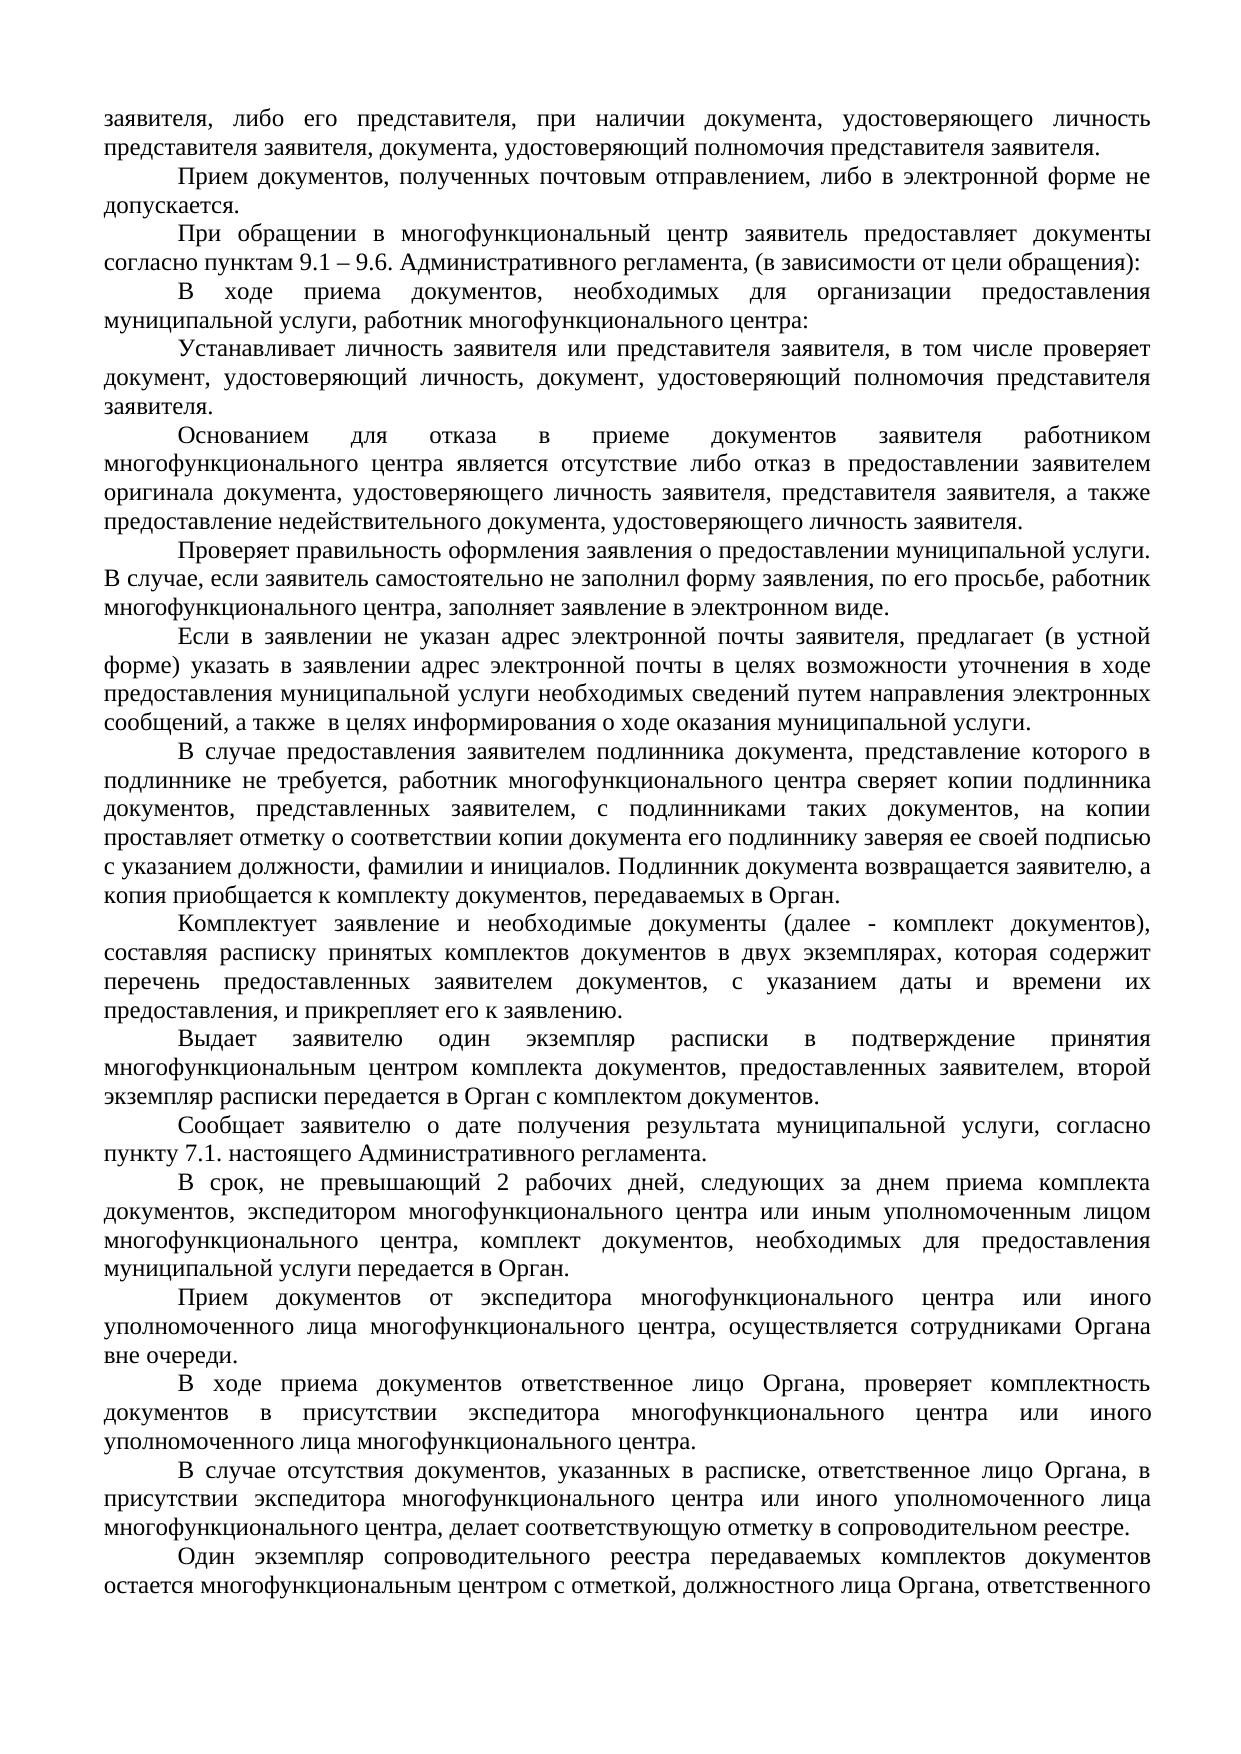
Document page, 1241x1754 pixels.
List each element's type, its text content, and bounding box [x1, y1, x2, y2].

text Комплектует заявление и необходимые документы (далее - комплект документов), составляя расписку принятых комплектов документов в двух экземплярах, которая содержит перечень предоставленных заявителем документов, с указанием даты и времени их предоставления, и прикрепляет его к заявлению. [103, 908, 1152, 1023]
text Проверяет правильность оформления заявления о предоставлении муниципальной услуги. В случае, если заявитель самостоятельно не заполнил форму заявления, по его просьбе, работник многофункционального центра, заполняет заявление в электронном виде. [103, 535, 1152, 621]
text В ходе приема документов ответственное лицо Органа, проверяет комплектность документов в присутствии экспедитора многофункционального центра или иного уполномоченного лица многофункционального центра. [103, 1368, 1152, 1455]
text Если в заявлении не указан адрес электронной почты заявителя, предлагает (в устной форме) указать в заявлении адрес электронной почты в целях возможности уточнения в ходе предоставления муниципальной услуги необходимых сведений путем направления электронных сообщений, а также в целях информирования о ходе оказания муниципальной услуги. [103, 621, 1152, 736]
text В случае предоставления заявителем подлинника документа, представление которого в подлиннике не требуется, работник многофункционального центра сверяет копии подлинника документов, представленных заявителем, с подлинниками таких документов, на копии проставляет отметку о соответствии копии документа его подлиннику заверяя ее своей подписью с указанием должности, фамилии и инициалов. Подлинник документа возвращается заявителю, а копия приобщается к комплекту документов, передаваемых в Орган. [103, 736, 1152, 908]
text Основанием для отказа в приеме документов заявителя работником многофункционального центра является отсутствие либо отказ в предоставлении заявителем оригинала документа, удостоверяющего личность заявителя, представителя заявителя, а также предоставление недействительного документа, удостоверяющего личность заявителя. [103, 420, 1152, 535]
text Сообщает заявителю о дате получения результата муниципальной услуги, согласно пункту 7.1. настоящего Административного регламента. [103, 1110, 1152, 1167]
text В ходе приема документов, необходимых для организации предоставления муниципальной услуги, работник многофункционального центра: [103, 276, 1152, 333]
text Прием документов, полученных почтовым отправлением, либо в электронной форме не допускается. [103, 161, 1152, 218]
text В случае отсутствия документов, указанных в расписке, ответственное лицо Органа, в присутствии экспедитора многофункционального центра или иного уполномоченного лица многофункционального центра, делает соответствующую отметку в сопроводительном реестре. [103, 1455, 1152, 1541]
text Прием документов от экспедитора многофункционального центра или иного уполномоченного лица многофункционального центра, осуществляется сотрудниками Органа вне очереди. [103, 1282, 1152, 1368]
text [103, 1541, 1152, 1598]
text При обращении в многофункциональный центр заявитель предоставляет документы согласно пунктам 9.1 – 9.6. Административного регламента, (в зависимости от цели обращения): [103, 218, 1152, 276]
text Выдает заявителю один экземпляр расписки в подтверждение принятия многофункциональным центром комплекта документов, предоставленных заявителем, второй экземпляр расписки передается в Орган с комплектом документов. [103, 1023, 1152, 1110]
text В срок, не превышающий 2 рабочих дней, следующих за днем приема комплекта документов, экспедитором многофункционального центра или иным уполномоченным лицом многофункционального центра, комплект документов, необходимых для предоставления муниципальной услуги передается в Орган. [103, 1167, 1152, 1282]
text Устанавливает личность заявителя или представителя заявителя, в том числе проверяет документ, удостоверяющий личность, документ, удостоверяющий полномочия представителя заявителя. [103, 333, 1152, 420]
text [103, 103, 1152, 161]
